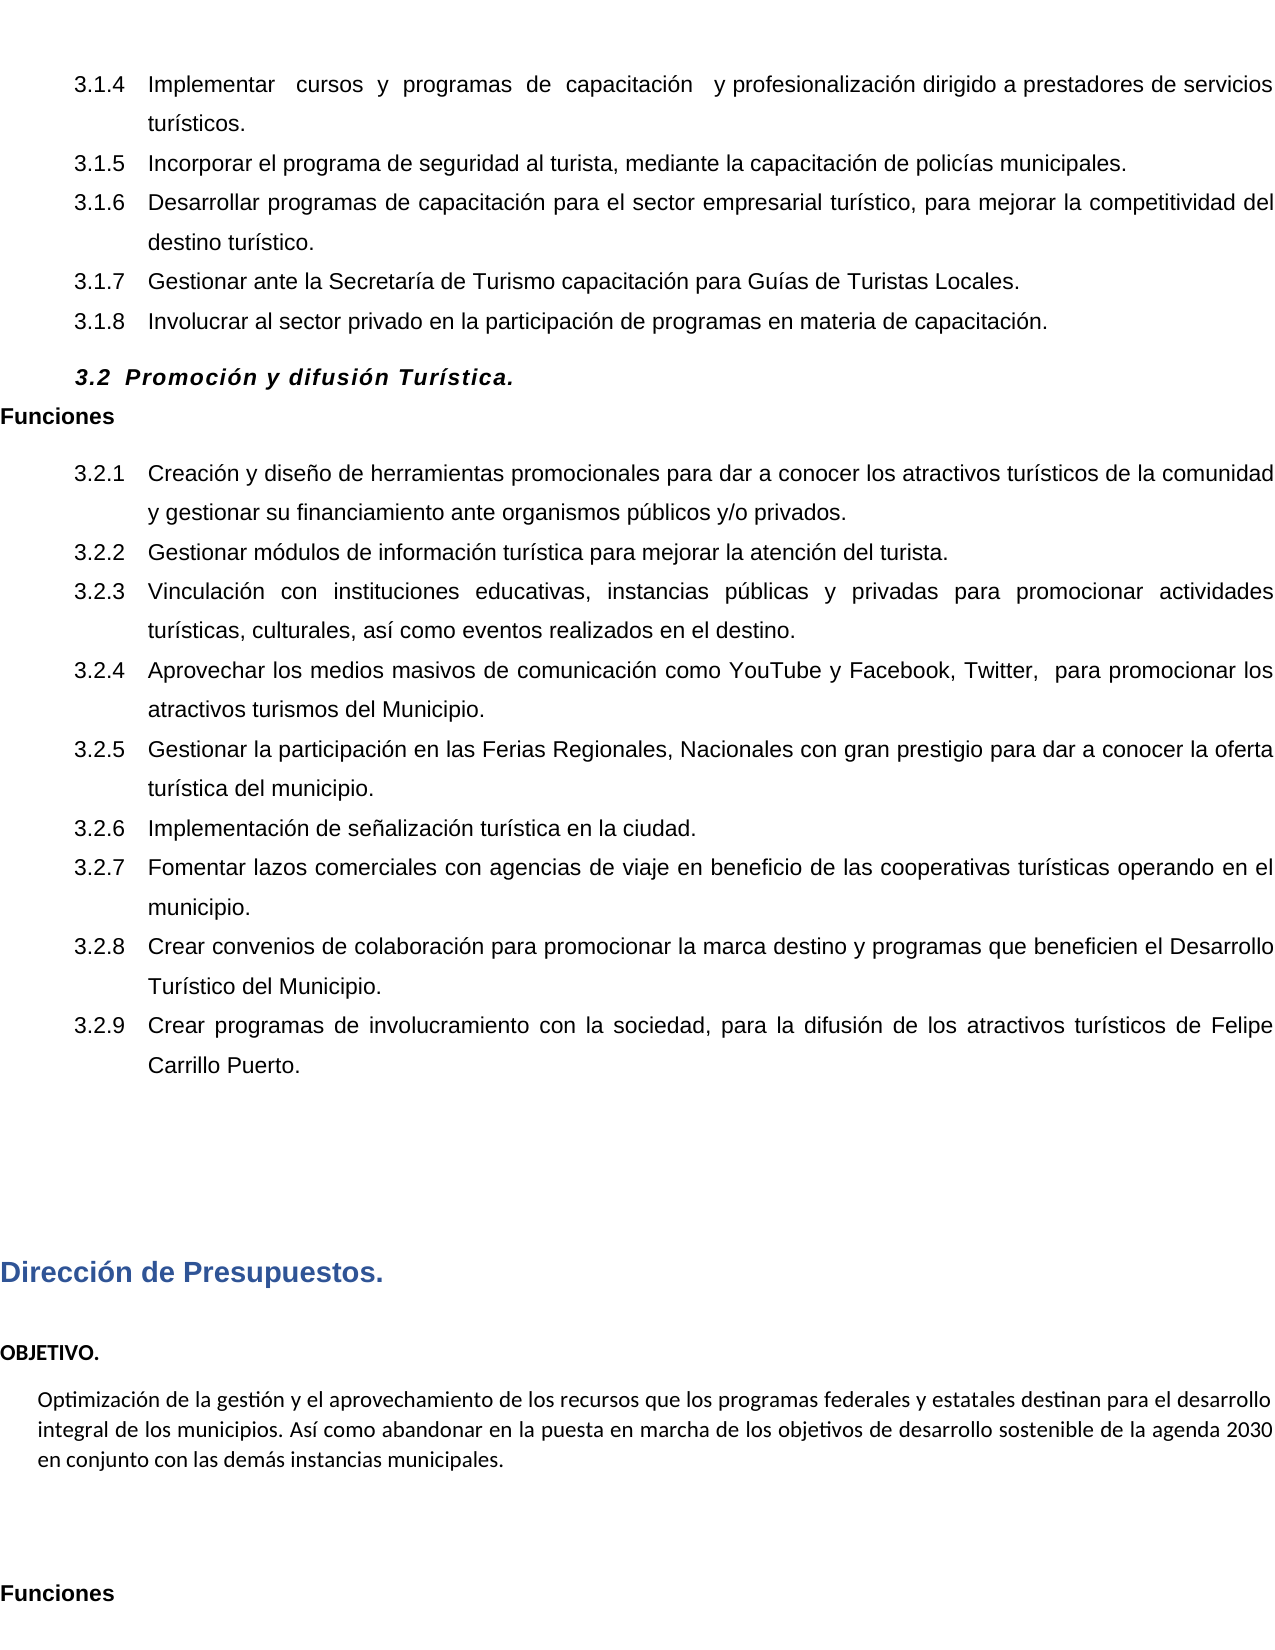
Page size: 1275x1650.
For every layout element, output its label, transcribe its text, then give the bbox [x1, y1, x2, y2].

list Aprovechar los medios masivos de comunicación como YouTube y Facebook, Twitter, para promocionar los atractivos turismos del Municipio. [74, 657, 1275, 723]
list Gestionar ante la Secretaría de Turismo capacitación para Guías de Turistas Locales. [74, 268, 1275, 294]
text Funciones [0, 1580, 1275, 1607]
list Implementar cursos y programas de capacitación y profesionalización dirigido a prestadores de servicios turísticos. [74, 71, 1275, 137]
list Gestionar módulos de información turística para mejorar la atención del turista. [74, 538, 1275, 565]
list Crear programas de involucramiento con la sociedad, para la difusión de los atractivos turísticos de Felipe Carrillo Puerto. [74, 1012, 1275, 1078]
list Fomentar lazos comerciales con agencias de viaje en beneficio de las cooperativas turísticas operando en el municipio. [74, 854, 1275, 920]
list Creación y diseño de herramientas promocionales para dar a conocer los atractivos turísticos de la comunidad y gestionar su financiamiento ante organismos públicos y/o privados. [74, 459, 1275, 525]
list Implementación de señalización turística en la ciudad. [74, 815, 1275, 841]
text OBJETIVO. [0, 1338, 1275, 1366]
text Optimización de la gestión y el aprovechamiento de los recursos que los programas federales y estatales destinan para el desarrollo integral de los municipios. Así como abandonar en la puesta en marcha de los objetivos de desarrollo sostenible de la agenda 2030 en conjunto con las demás instancias municipales. [37, 1385, 1275, 1473]
text Funciones [0, 403, 1275, 430]
list Vinculación con instituciones educativas, instancias públicas y privadas para promocionar actividades turísticas, culturales, así como eventos realizados en el destino. [74, 578, 1275, 644]
list Involucrar al sector privado en la participación de programas en materia de capacitación. [74, 308, 1275, 334]
list Gestionar la participación en las Ferias Regionales, Nacionales con gran prestigio para dar a conocer la oferta turística del municipio. [74, 736, 1275, 802]
subtitle Dirección de Presupuestos. [0, 1255, 1275, 1288]
list Desarrollar programas de capacitación para el sector empresarial turístico, para mejorar la competitividad del destino turístico. [74, 189, 1275, 255]
list Crear convenios de colaboración para promocionar la marca destino y programas que beneficien el Desarrollo Turístico del Municipio. [74, 933, 1275, 999]
list Incorporar el programa de seguridad al turista, mediante la capacitación de policías municipales. [74, 150, 1275, 176]
list Promoción y difusión Turística. [75, 364, 1275, 390]
